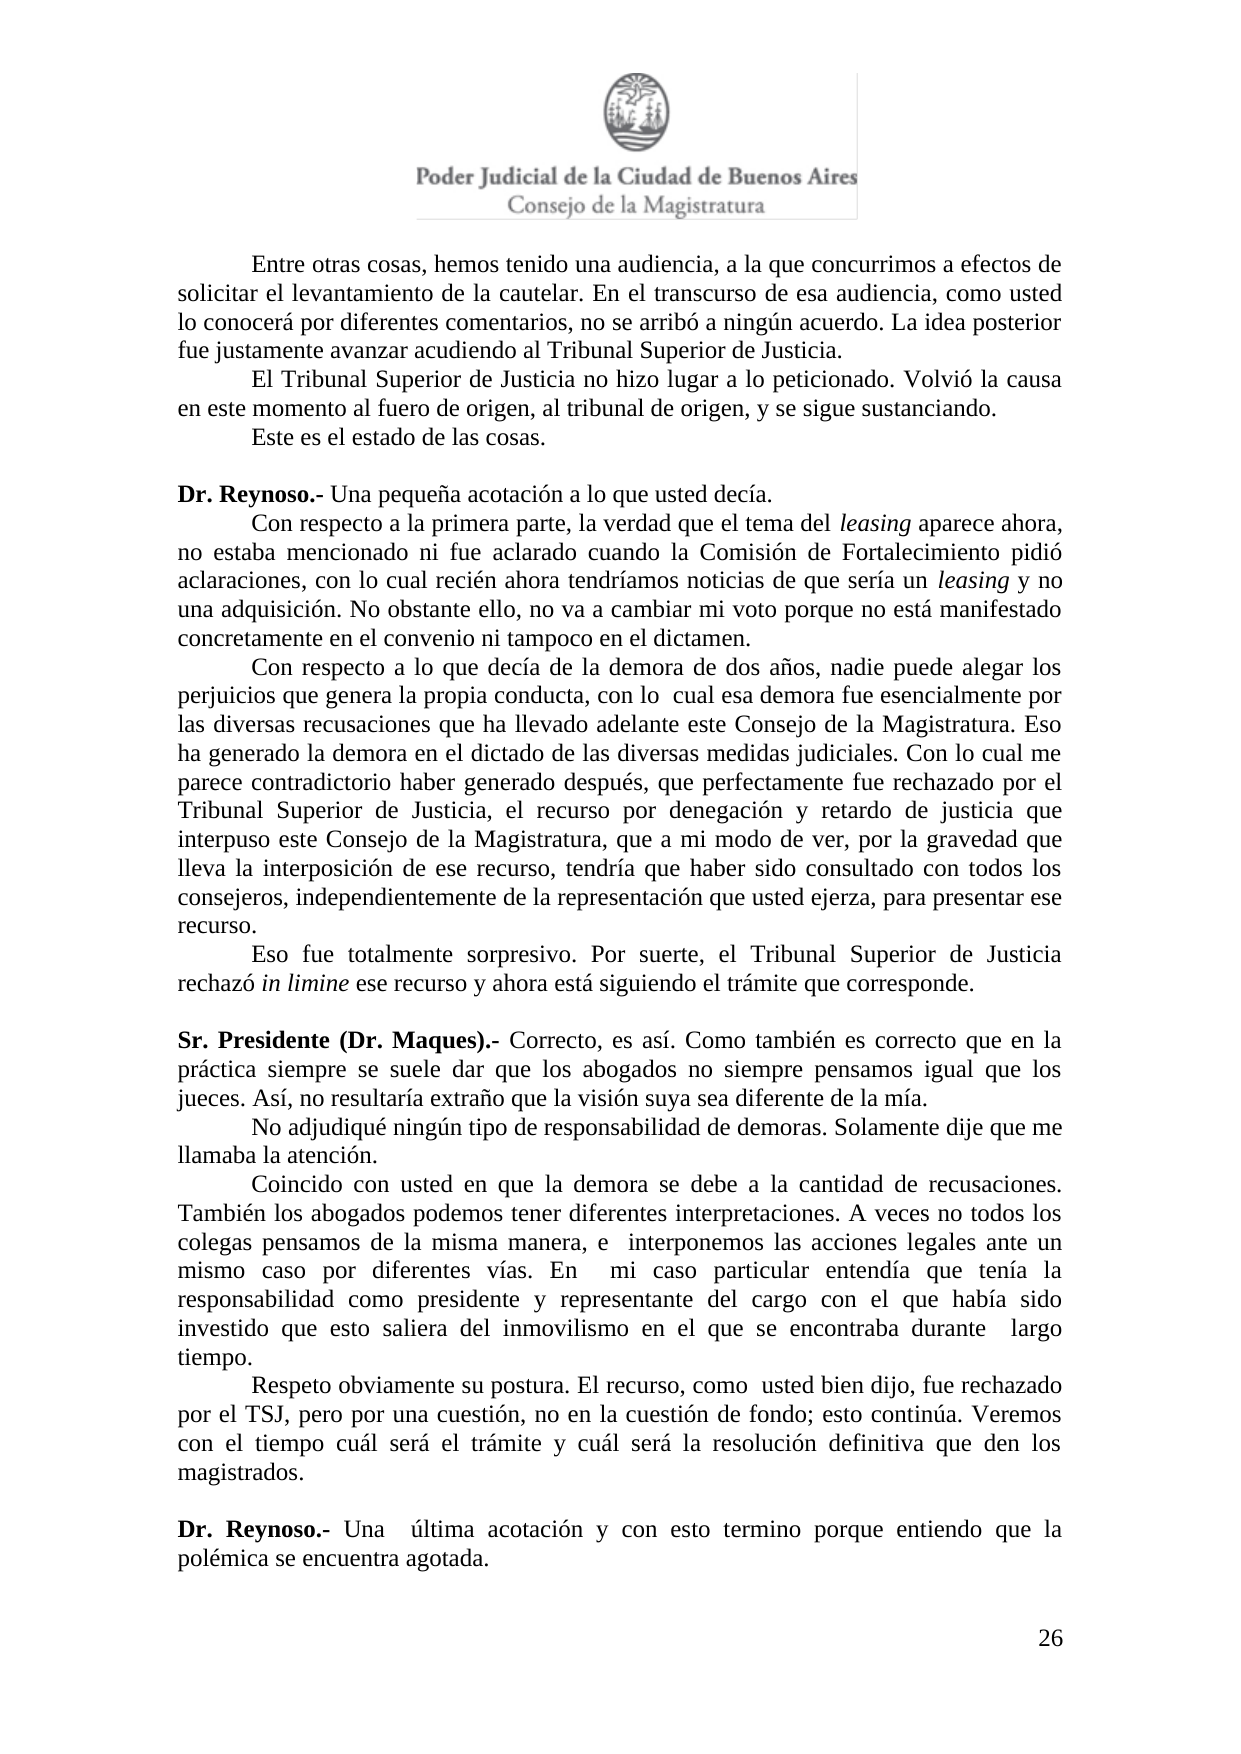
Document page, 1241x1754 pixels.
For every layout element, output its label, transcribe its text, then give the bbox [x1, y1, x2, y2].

text Con respecto a lo que decía de la demora de dos años, nadie puede alegar los perjuicios que genera la propia conducta, con lo cual esa demora fue esencialmente por las diversas recusaciones que ha llevado adelante este Consejo de la Magistratura. Eso ha generado la demora en el dictado de las diversas medidas judiciales. Con lo cual me parece contradictorio haber generado después, que perfectamente fue rechazado por el Tribunal Superior de Justicia, el recurso por denegación y retardo de justicia que interpuso este Consejo de la Magistratura, que a mi modo de ver, por la gravedad que lleva la interposición de ese recurso, tendría que haber sido consultado con todos los consejeros, independientemente de la representación que usted ejerza, para presentar ese recurso. [177, 652, 1063, 939]
text Este es el estado de las cosas. [177, 422, 1063, 451]
picture [416, 73, 859, 221]
text Entre otras cosas, hemos tenido una audiencia, a la que concurrimos a efectos de solicitar el levantamiento de la cautelar. En el transcurso de esa audiencia, como usted lo conocerá por diferentes comentarios, no se arribó a ningún acuerdo. La idea posterior fue justamente avanzar acudiendo al Tribunal Superior de Justicia. [177, 249, 1063, 364]
text No adjudiqué ningún tipo de responsabilidad de demoras. Solamente dije que me llamaba la atención. [177, 1112, 1063, 1169]
text Con respecto a la primera parte, la verdad que el tema del leasing aparece ahora, no estaba mencionado ni fue aclarado cuando la Comisión de Fortalecimiento pidió aclaraciones, con lo cual recién ahora tendríamos noticias de que sería un leasing y no una adquisición. No obstante ello, no va a cambiar mi voto porque no está manifestado concretamente en el convenio ni tampoco en el dictamen. [177, 508, 1063, 652]
text Respeto obviamente su postura. El recurso, como usted bien dijo, fue rechazado por el TSJ, pero por una cuestión, no en la cuestión de fondo; esto continúa. Veremos con el tiempo cuál será el trámite y cuál será la resolución definitiva que den los magistrados. [177, 1371, 1063, 1486]
text Dr. Reynoso.- Una última acotación y con esto termino porque entiendo que la polémica se encuentra agotada. [177, 1514, 1063, 1572]
text El Tribunal Superior de Justicia no hizo lugar a lo peticionado. Volvió la causa en este momento al fuero de origen, al tribunal de origen, y se sigue sustanciando. [177, 364, 1063, 422]
text Dr. Reynoso.- Una pequeña acotación a lo que usted decía. [177, 479, 1063, 508]
text Coincido con usted en que la demora se debe a la cantidad de recusaciones. También los abogados podemos tener diferentes interpretaciones. A veces no todos los colegas pensamos de la misma manera, e interponemos las acciones legales ante un mismo caso por diferentes vías. En mi caso particular entendía que tenía la responsabilidad como presidente y representante del cargo con el que había sido investido que esto saliera del inmovilismo en el que se encontraba durante largo tiempo. [177, 1169, 1063, 1371]
text Eso fue totalmente sorpresivo. Por suerte, el Tribunal Superior de Justicia rechazó in limine ese recurso y ahora está siguiendo el trámite que corresponde. [177, 939, 1063, 997]
text Sr. Presidente (Dr. Maques).- Correcto, es así. Como también es correcto que en la práctica siempre se suele dar que los abogados no siempre pensamos igual que los jueces. Así, no resultaría extraño que la visión suya sea diferente de la mía. [177, 1026, 1063, 1112]
